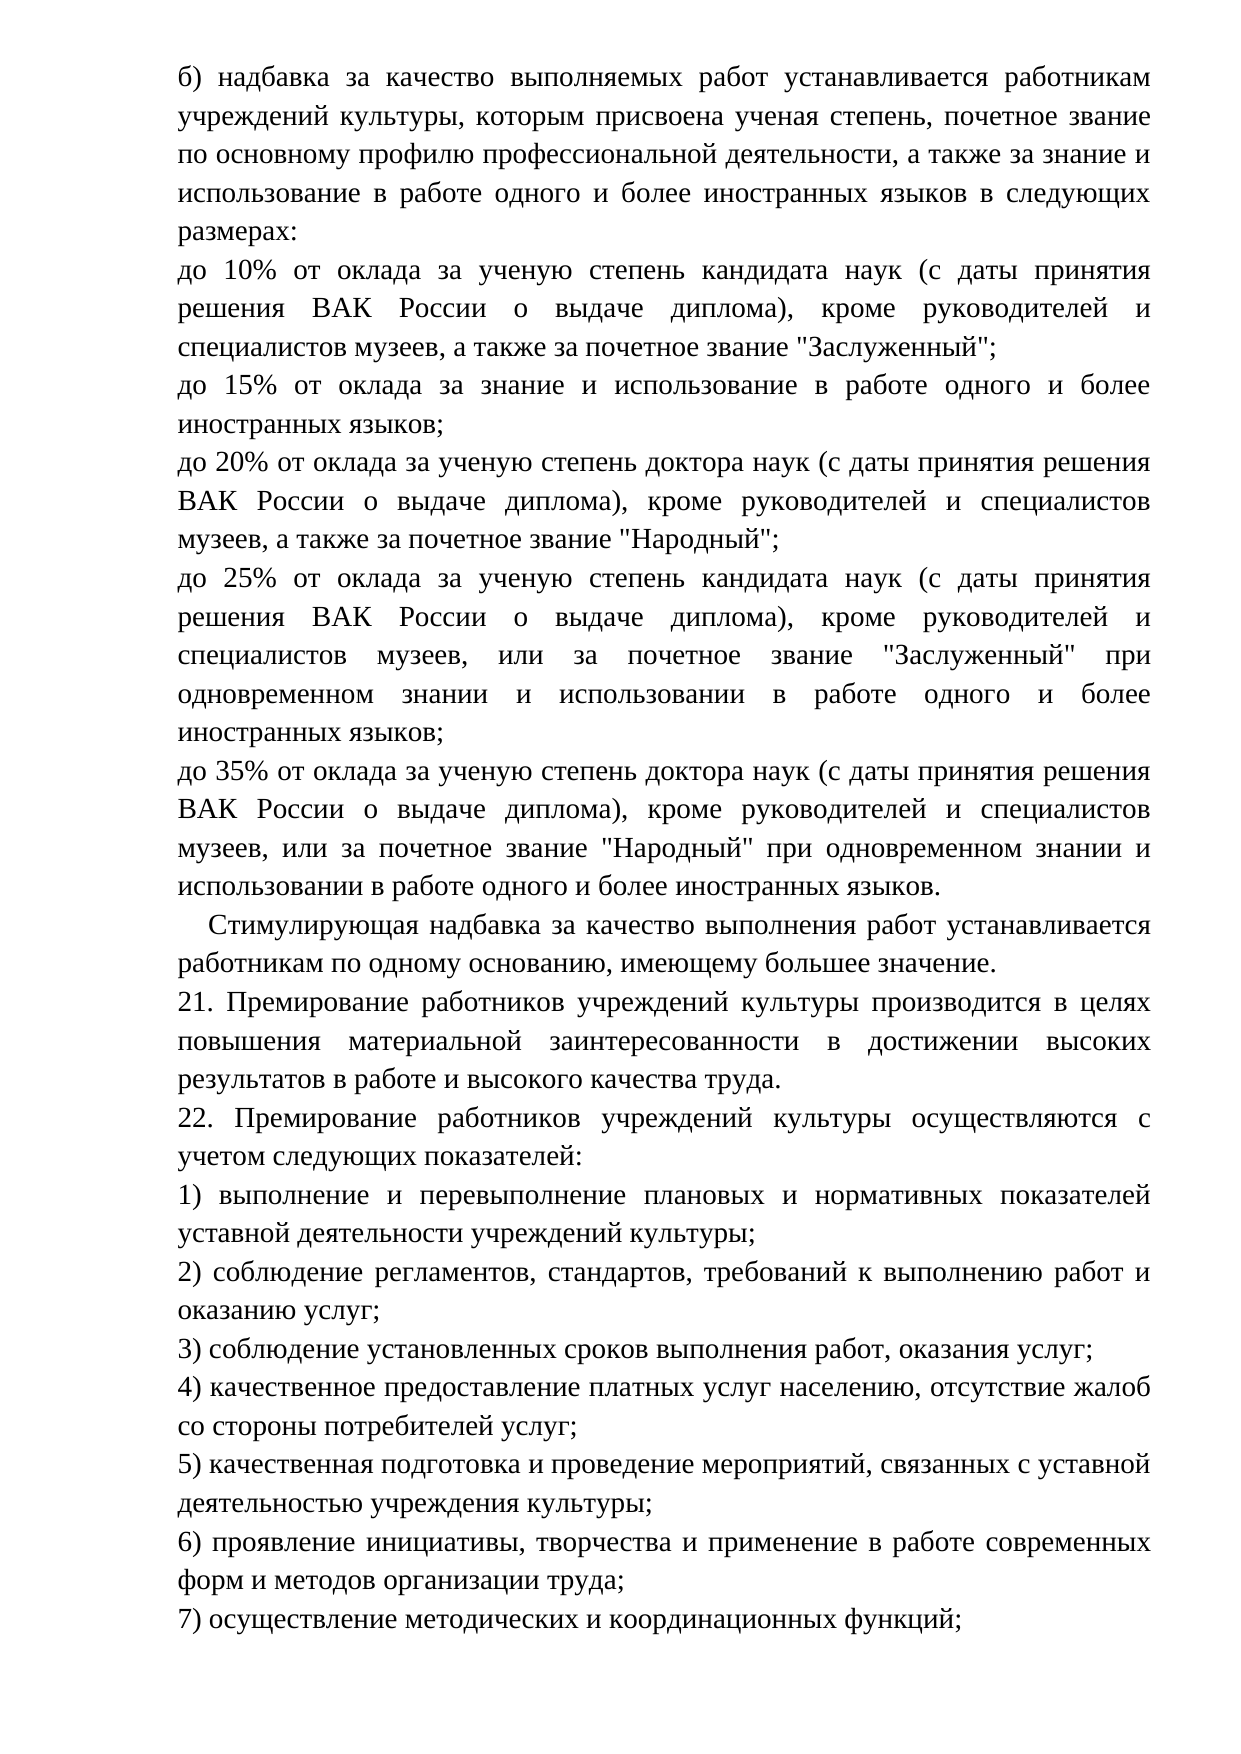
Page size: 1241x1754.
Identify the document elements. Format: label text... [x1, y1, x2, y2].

text 7) осуществление методических и координационных функций; [177, 1601, 1152, 1634]
text до 20% от оклада за ученую степень доктора наук (с даты принятия решения ВАК России о выдаче диплома), кроме руководителей и специалистов музеев, а также за почетное звание "Народный"; [177, 444, 1152, 555]
text до 15% от оклада за знание и использование в работе одного и более иностранных языков; [177, 367, 1152, 439]
text 5) качественная подготовка и проведение мероприятий, связанных с уставной деятельностью учреждения культуры; [177, 1447, 1152, 1519]
text 21. Премирование работников учреждений культуры производится в целях повышения материальной заинтересованности в достижении высоких результатов в работе и высокого качества труда. [177, 984, 1152, 1095]
text 22. Премирование работников учреждений культуры осуществляются с учетом следующих показателей: [177, 1100, 1152, 1172]
text 3) соблюдение установленных сроков выполнения работ, оказания услуг; [177, 1331, 1152, 1364]
text 6) проявление инициативы, творчества и применение в работе современных форм и методов организации труда; [177, 1524, 1152, 1596]
text 4) качественное предоставление платных услуг населению, отсутствие жалоб со стороны потребителей услуг; [177, 1369, 1152, 1442]
text б) надбавка за качество выполняемых работ устанавливается работникам учреждений культуры, которым присвоена ученая степень, почетное звание по основному профилю профессиональной деятельности, а также за знание и использование в работе одного и более иностранных языков в следующих размерах: [177, 59, 1152, 247]
text Стимулирующая надбавка за качество выполнения работ устанавливается работникам по одному основанию, имеющему большее значение. [177, 907, 1152, 979]
text 2) соблюдение регламентов, стандартов, требований к выполнению работ и оказанию услуг; [177, 1254, 1152, 1326]
text до 10% от оклада за ученую степень кандидата наук (с даты принятия решения ВАК России о выдаче диплома), кроме руководителей и специалистов музеев, а также за почетное звание "Заслуженный"; [177, 252, 1152, 362]
text до 35% от оклада за ученую степень доктора наук (с даты принятия решения ВАК России о выдаче диплома), кроме руководителей и специалистов музеев, или за почетное звание "Народный" при одновременном знании и использовании в работе одного и более иностранных языков. [177, 753, 1152, 902]
text до 25% от оклада за ученую степень кандидата наук (с даты принятия решения ВАК России о выдаче диплома), кроме руководителей и специалистов музеев, или за почетное звание "Заслуженный" при одновременном знании и использовании в работе одного и более иностранных языков; [177, 560, 1152, 748]
text 1) выполнение и перевыполнение плановых и нормативных показателей уставной деятельности учреждений культуры; [177, 1177, 1152, 1249]
